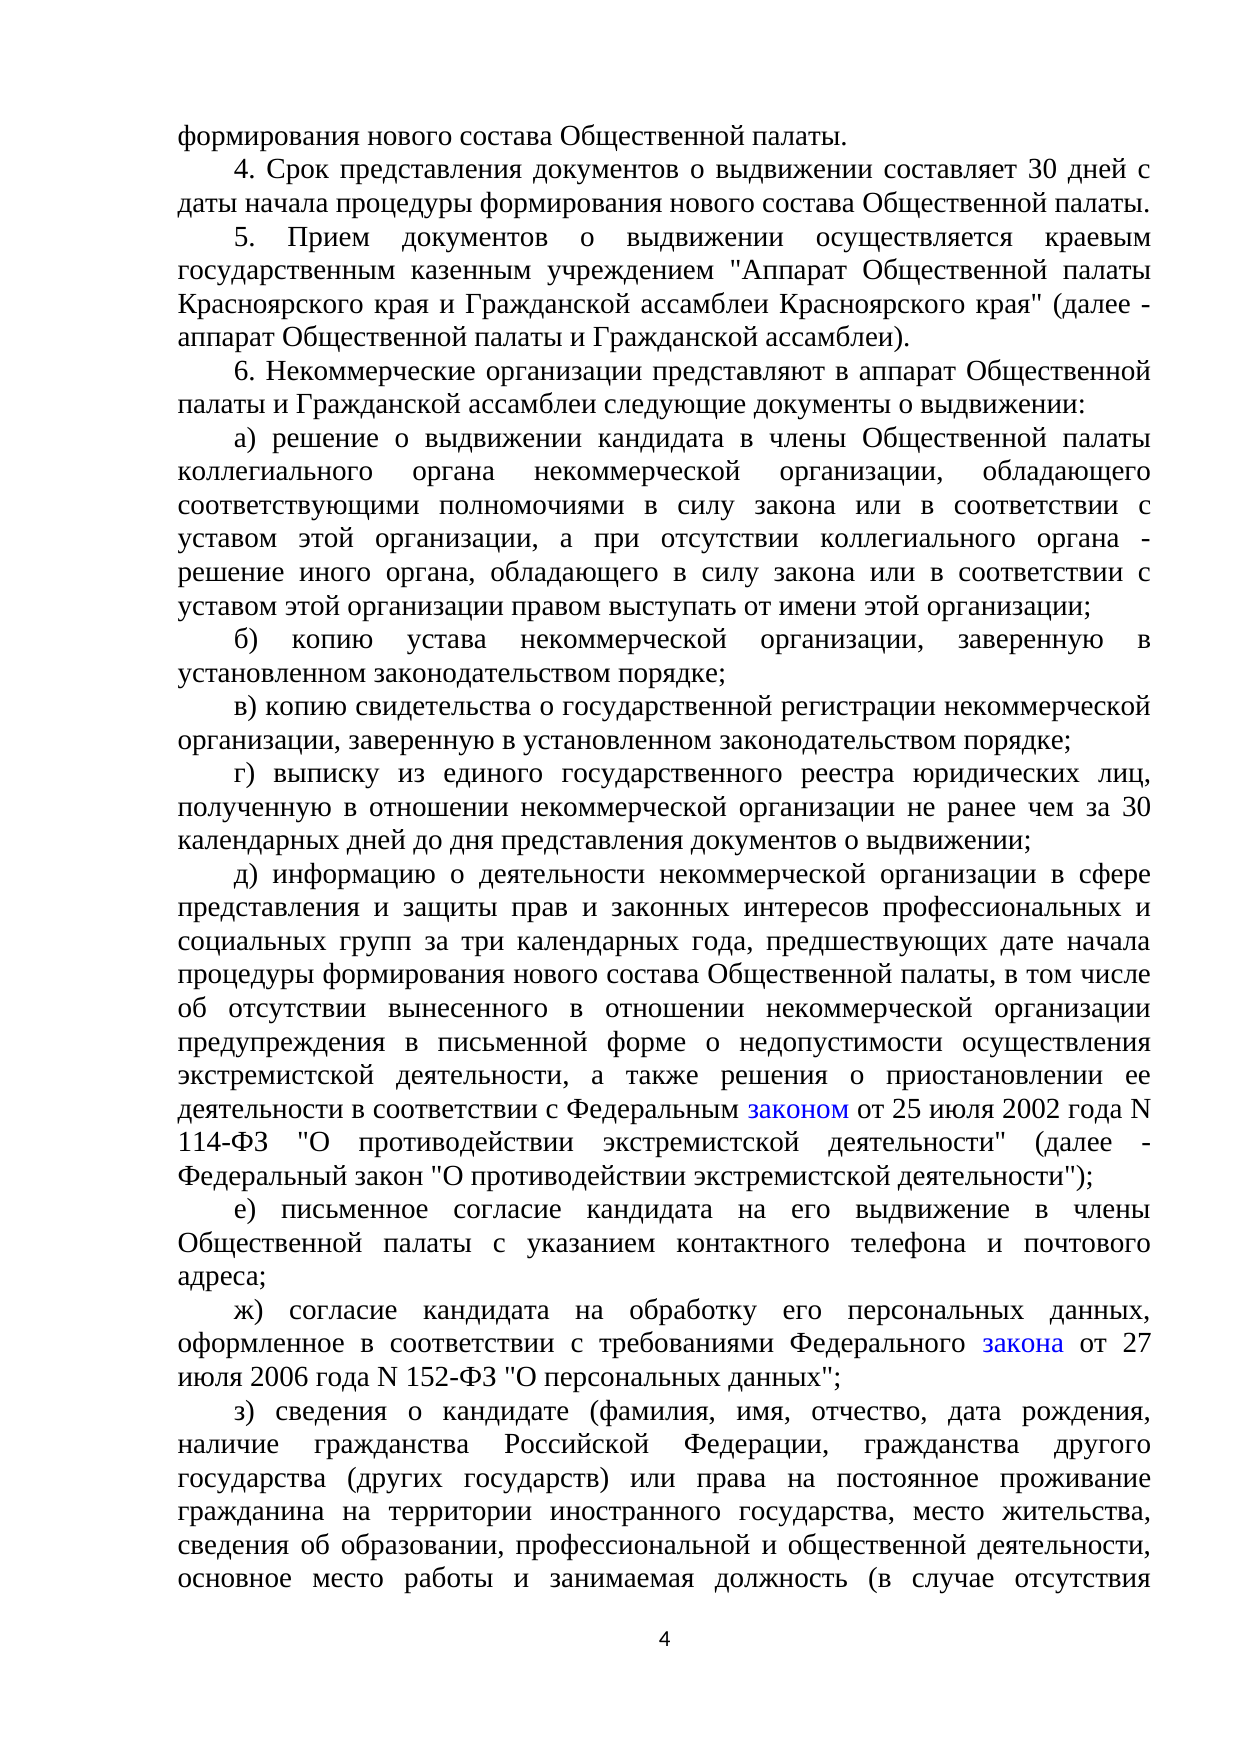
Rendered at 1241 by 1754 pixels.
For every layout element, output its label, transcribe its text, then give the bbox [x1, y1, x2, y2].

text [177, 118, 1152, 152]
text г) выписку из единого государственного реестра юридических лиц, полученную в отношении некоммерческой организации не ранее чем за 30 календарных дней до дня представления документов о выдвижении; [177, 755, 1152, 856]
text 4. Срок представления документов о выдвижении составляет 30 дней с даты начала процедуры формирования нового состава Общественной палаты. [177, 152, 1152, 219]
text е) письменное согласие кандидата на его выдвижение в члены Общественной палаты с указанием контактного телефона и почтового адреса; [177, 1191, 1152, 1292]
text ж) согласие кандидата на обработку его персональных данных, оформленное в соответствии с требованиями Федерального закона от 27 июля 2006 года N 152-ФЗ "О персональных данных"; [177, 1292, 1152, 1393]
text 5. Прием документов о выдвижении осуществляется краевым государственным казенным учреждением "Аппарат Общественной палаты Красноярского края и Гражданской ассамблеи Красноярского края" (далее - аппарат Общественной палаты и Гражданской ассамблеи). [177, 219, 1152, 353]
text 6. Некоммерческие организации представляют в аппарат Общественной палаты и Гражданской ассамблеи следующие документы о выдвижении: [177, 353, 1152, 420]
text в) копию свидетельства о государственной регистрации некоммерческой организации, заверенную в установленном законодательством порядке; [177, 688, 1152, 755]
text д) информацию о деятельности некоммерческой организации в сфере представления и защиты прав и законных интересов профессиональных и социальных групп за три календарных года, предшествующих дате начала процедуры формирования нового состава Общественной палаты, в том числе об отсутствии вынесенного в отношении некоммерческой организации предупреждения в письменной форме о недопустимости осуществления экстремистской деятельности, а также решения о приостановлении ее деятельности в соответствии с Федеральным законом от 25 июля 2002 года N 114-ФЗ "О противодействии экстремистской деятельности" (далее - Федеральный закон "О противодействии экстремистской деятельности"); [177, 856, 1152, 1191]
text б) копию устава некоммерческой организации, заверенную в установленном законодательством порядке; [177, 621, 1152, 688]
text а) решение о выдвижении кандидата в члены Общественной палаты коллегиального органа некоммерческой организации, обладающего соответствующими полномочиями в силу закона или в соответствии с уставом этой организации, а при отсутствии коллегиального органа - решение иного органа, обладающего в силу закона или в соответствии с уставом этой организации правом выступать от имени этой организации; [177, 420, 1152, 621]
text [177, 1393, 1152, 1594]
